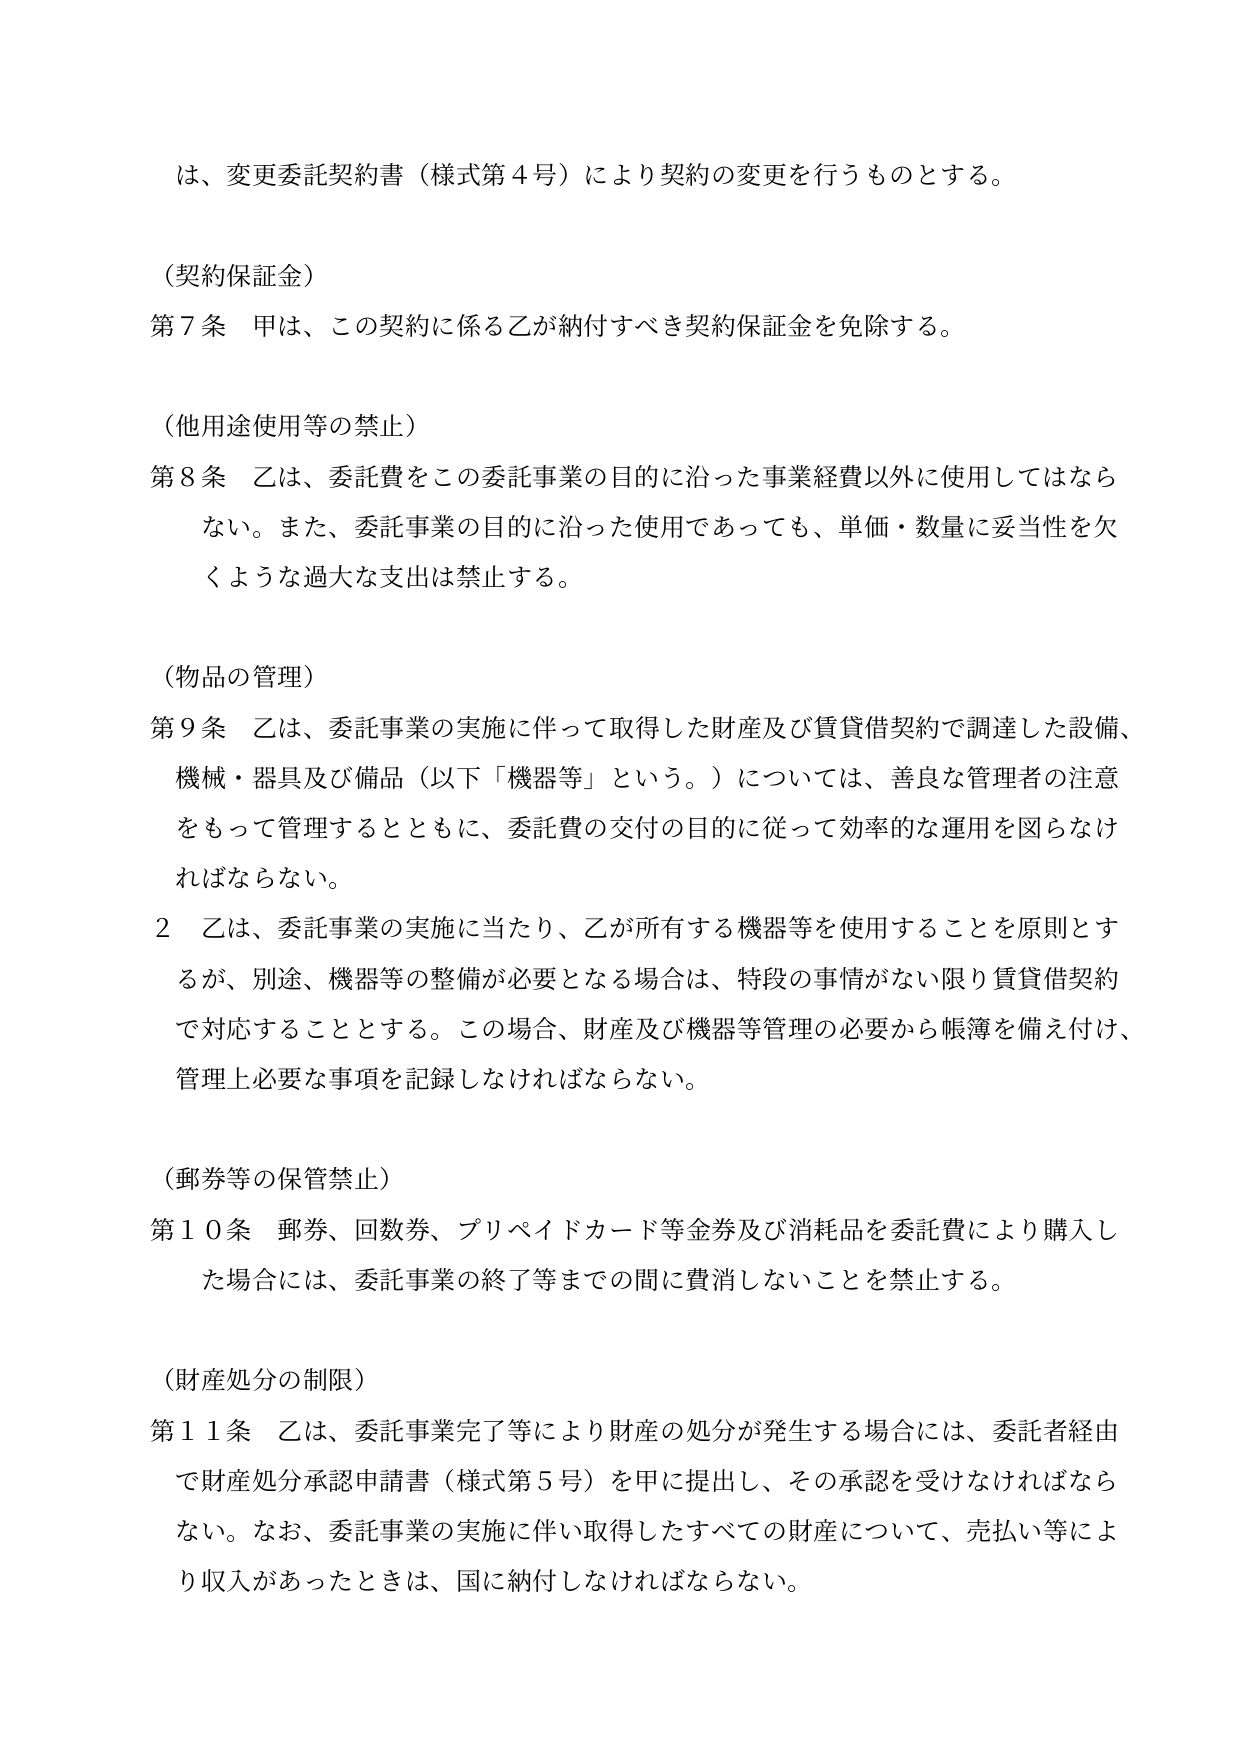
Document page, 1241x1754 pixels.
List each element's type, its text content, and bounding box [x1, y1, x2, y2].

text （契約保証金） [150, 249, 1120, 299]
text （郵券等の保管禁止） [150, 1153, 1120, 1203]
text 第８条 乙は、委託費をこの委託事業の目的に沿った事業経費以外に使用してはならない。また、委託事業の目的に沿った使用であっても、単価・数量に妥当性を欠くような過大な支出は禁止する。 [150, 450, 1120, 601]
text 第１０条 郵券、回数券、プリペイドカード等金券及び消耗品を委託費により購入した場合には、委託事業の終了等までの間に費消しないことを禁止する。 [150, 1203, 1120, 1304]
text （他用途使用等の禁止） [150, 400, 1120, 450]
text 第９条 乙は、委託事業の実施に伴って取得した財産及び賃貸借契約で調達した設備、機械・器具及び備品（以下「機器等」という。）については、善良な管理者の注意をもって管理するとともに、委託費の交付の目的に従って効率的な運用を図らなければならない。 [150, 701, 1120, 902]
text （物品の管理） [150, 651, 1120, 701]
text ２ 乙は、委託事業の実施に当たり、乙が所有する機器等を使用することを原則とするが、別途、機器等の整備が必要となる場合は、特段の事情がない限り賃貸借契約で対応することとする。この場合、財産及び機器等管理の必要から帳簿を備え付け、管理上必要な事項を記録しなければならない。 [150, 902, 1120, 1103]
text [150, 149, 1120, 199]
text 第７条 甲は、この契約に係る乙が納付すべき契約保証金を免除する。 [150, 299, 1120, 350]
text 第１１条 乙は、委託事業完了等により財産の処分が発生する場合には、委託者経由で財産処分承認申請書（様式第５号）を甲に提出し、その承認を受けなければならない。なお、委託事業の実施に伴い取得したすべての財産について、売払い等により収入があったときは、国に納付しなければならない。 [150, 1404, 1120, 1605]
text （財産処分の制限） [150, 1354, 1120, 1404]
